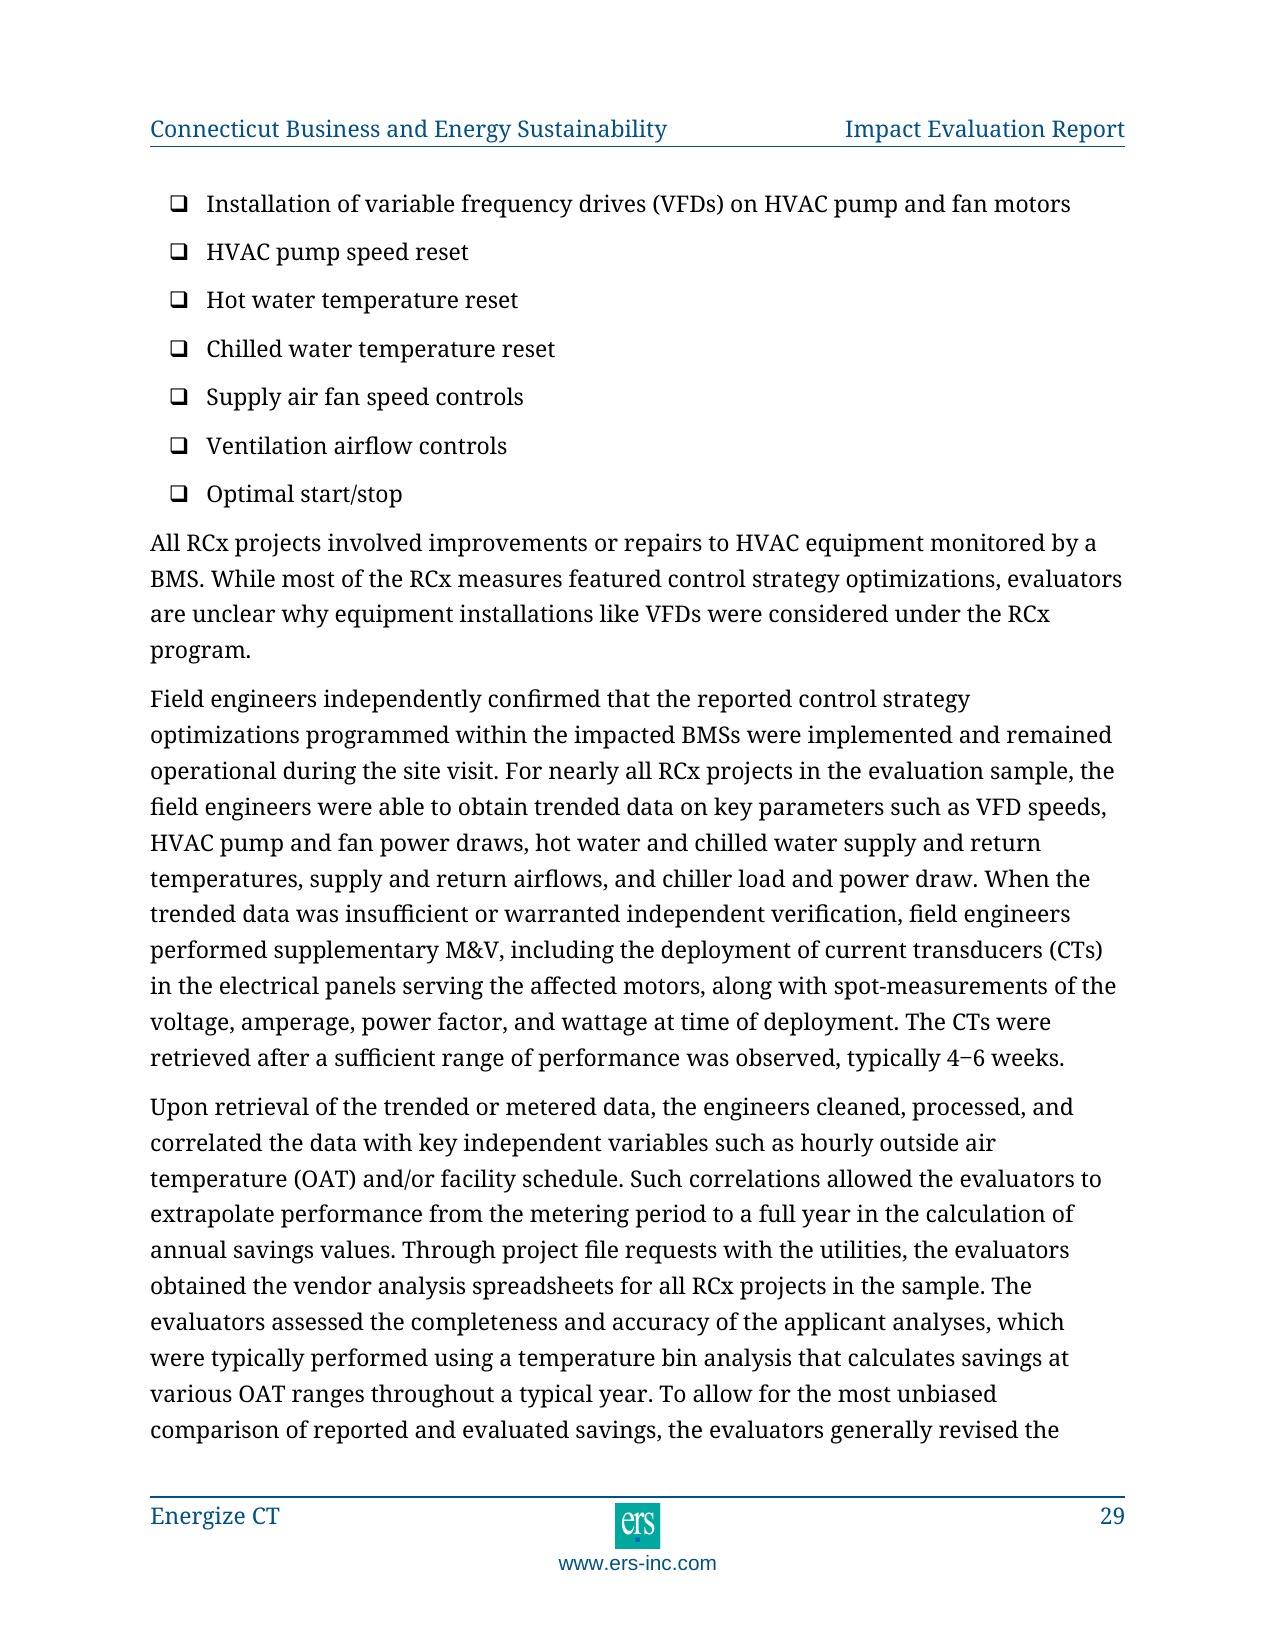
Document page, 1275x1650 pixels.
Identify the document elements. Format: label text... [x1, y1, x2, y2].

text HVAC pump speed reset [169, 236, 1125, 267]
text Optimal start/stop [169, 478, 1125, 509]
text All RCx projects involved improvements or repairs to HVAC equipment monitored by a BMS. While most of the RCx measures featured control strategy optimizations, evaluators are unclear why equipment installations like VFDs were considered under the RCx program. [150, 527, 1125, 666]
text Hot water temperature reset [169, 284, 1125, 316]
text Supply air fan speed controls [169, 381, 1125, 412]
text Chilled water temperature reset [169, 333, 1125, 364]
picture [615, 1503, 661, 1549]
text Installation of variable frequency drives (VFDs) on HVAC pump and fan motors [169, 187, 1125, 219]
text Ventilation airflow controls [169, 430, 1125, 461]
text Field engineers independently confirmed that the reported control strategy optimizations programmed within the impacted BMSs were implemented and remained operational during the site visit. For nearly all RCx projects in the evaluation sample, the field engineers were able to obtain trended data on key parameters such as VFD speeds, HVAC pump and fan power draws, hot water and chilled water supply and return temperatures, supply and return airflows, and chiller load and power draw. When the trended data was insufficient or warranted independent verification, field engineers performed supplementary M&V, including the deployment of current transducers (CTs) in the electrical panels serving the affected motors, along with spot-measurements of the voltage, amperage, power factor, and wattage at time of deployment. The CTs were retrieved after a sufficient range of performance was observed, typically 4‒6 weeks. [150, 683, 1125, 1073]
